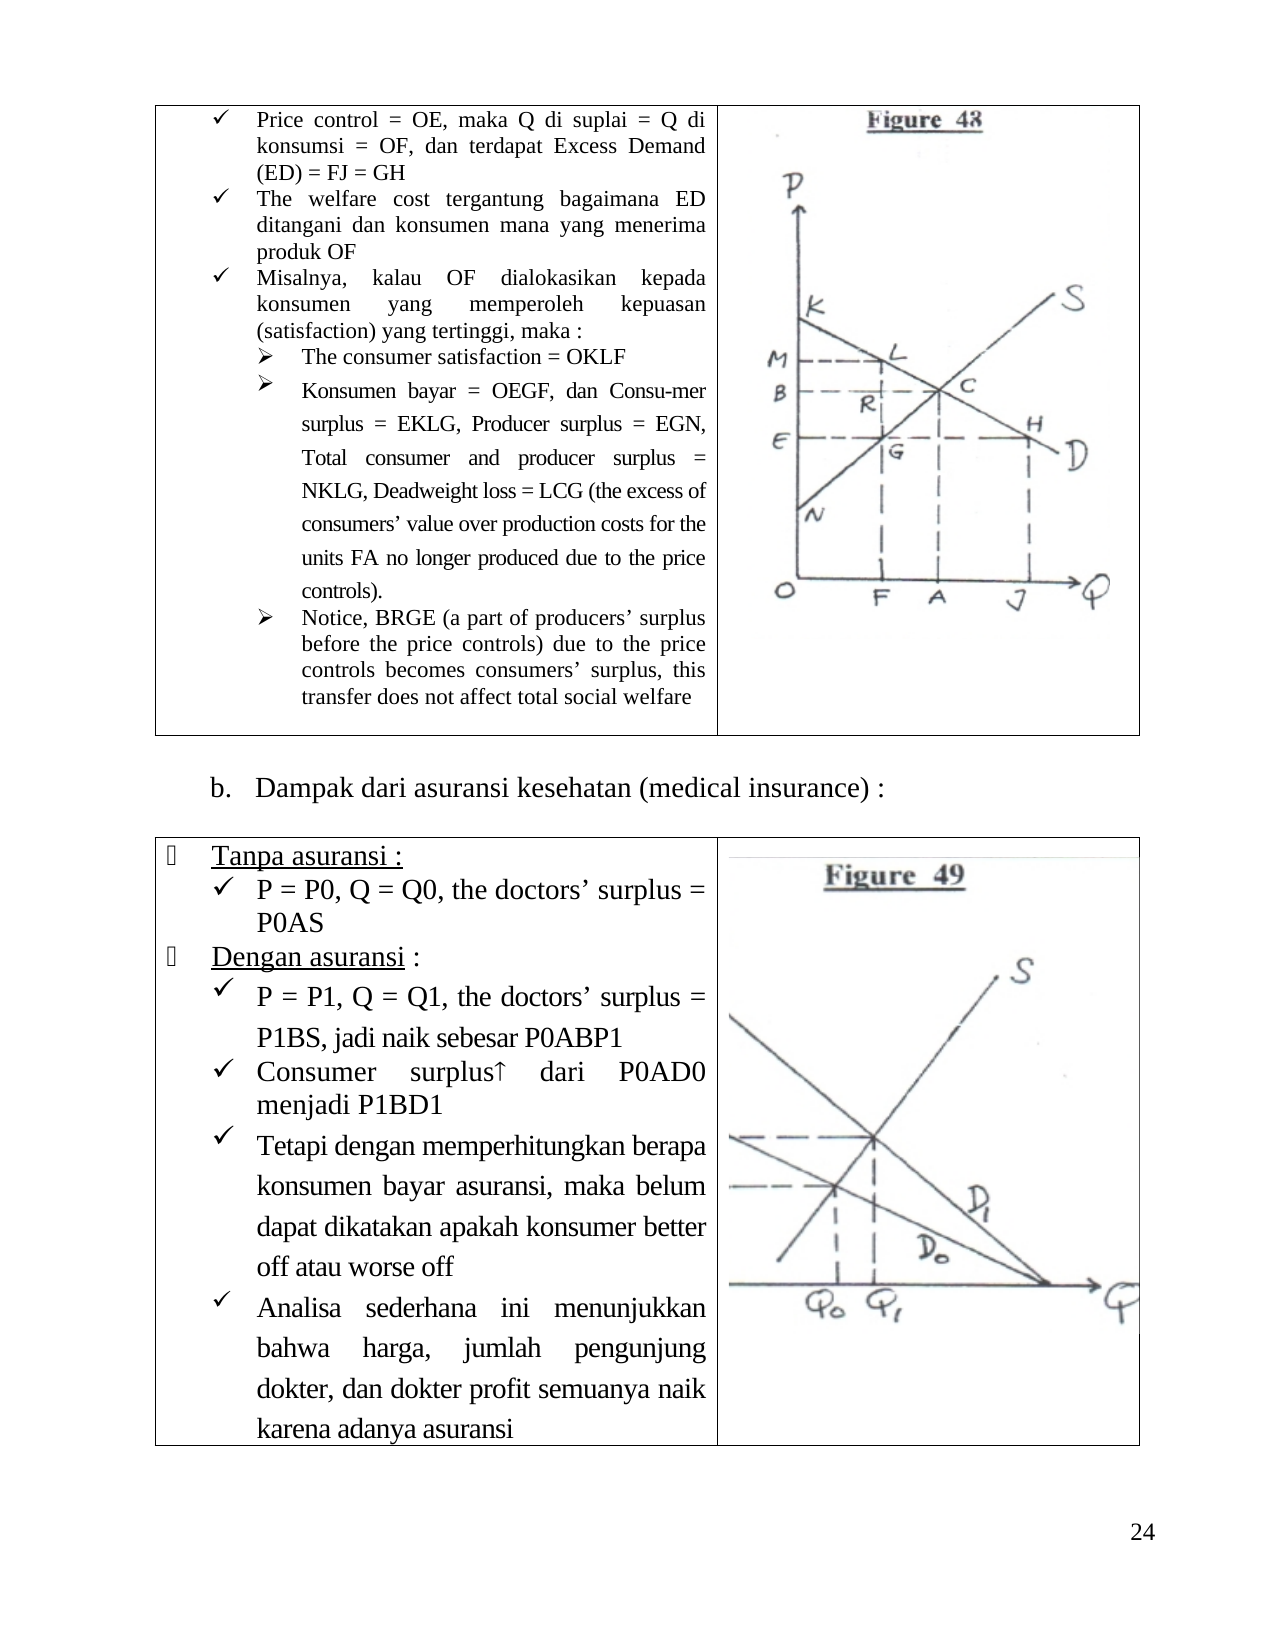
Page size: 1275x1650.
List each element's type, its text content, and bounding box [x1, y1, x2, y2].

list Dampak dari asuransi kesehatan (medical insurance) : [210, 770, 1155, 803]
picture [728, 857, 1140, 1334]
table_header Tanpa asuransi : P = P0, Q = Q0, the doctors’ surplus = P0AS Dengan asuransi : P = P1, Q = Q1, the doctors’ surplus = P1BS, jadi naik sebesar P0ABP1 Consumer surplus dari P0AD0 menjadi P1BD1 Tetapi dengan memperhitungkan berapa konsumen bayar asuransi, maka belum dapat dikatakan apakah konsumer better off atau worse off Analisa sederhana ini menunjukkan bahwa harga, jumlah pengunjung dokter, dan dokter profit semuanya naik karena adanya asuransi [156, 838, 717, 1445]
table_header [156, 106, 717, 735]
table_header [718, 838, 1139, 1445]
table_header [718, 106, 1139, 735]
picture [747, 106, 1110, 639]
